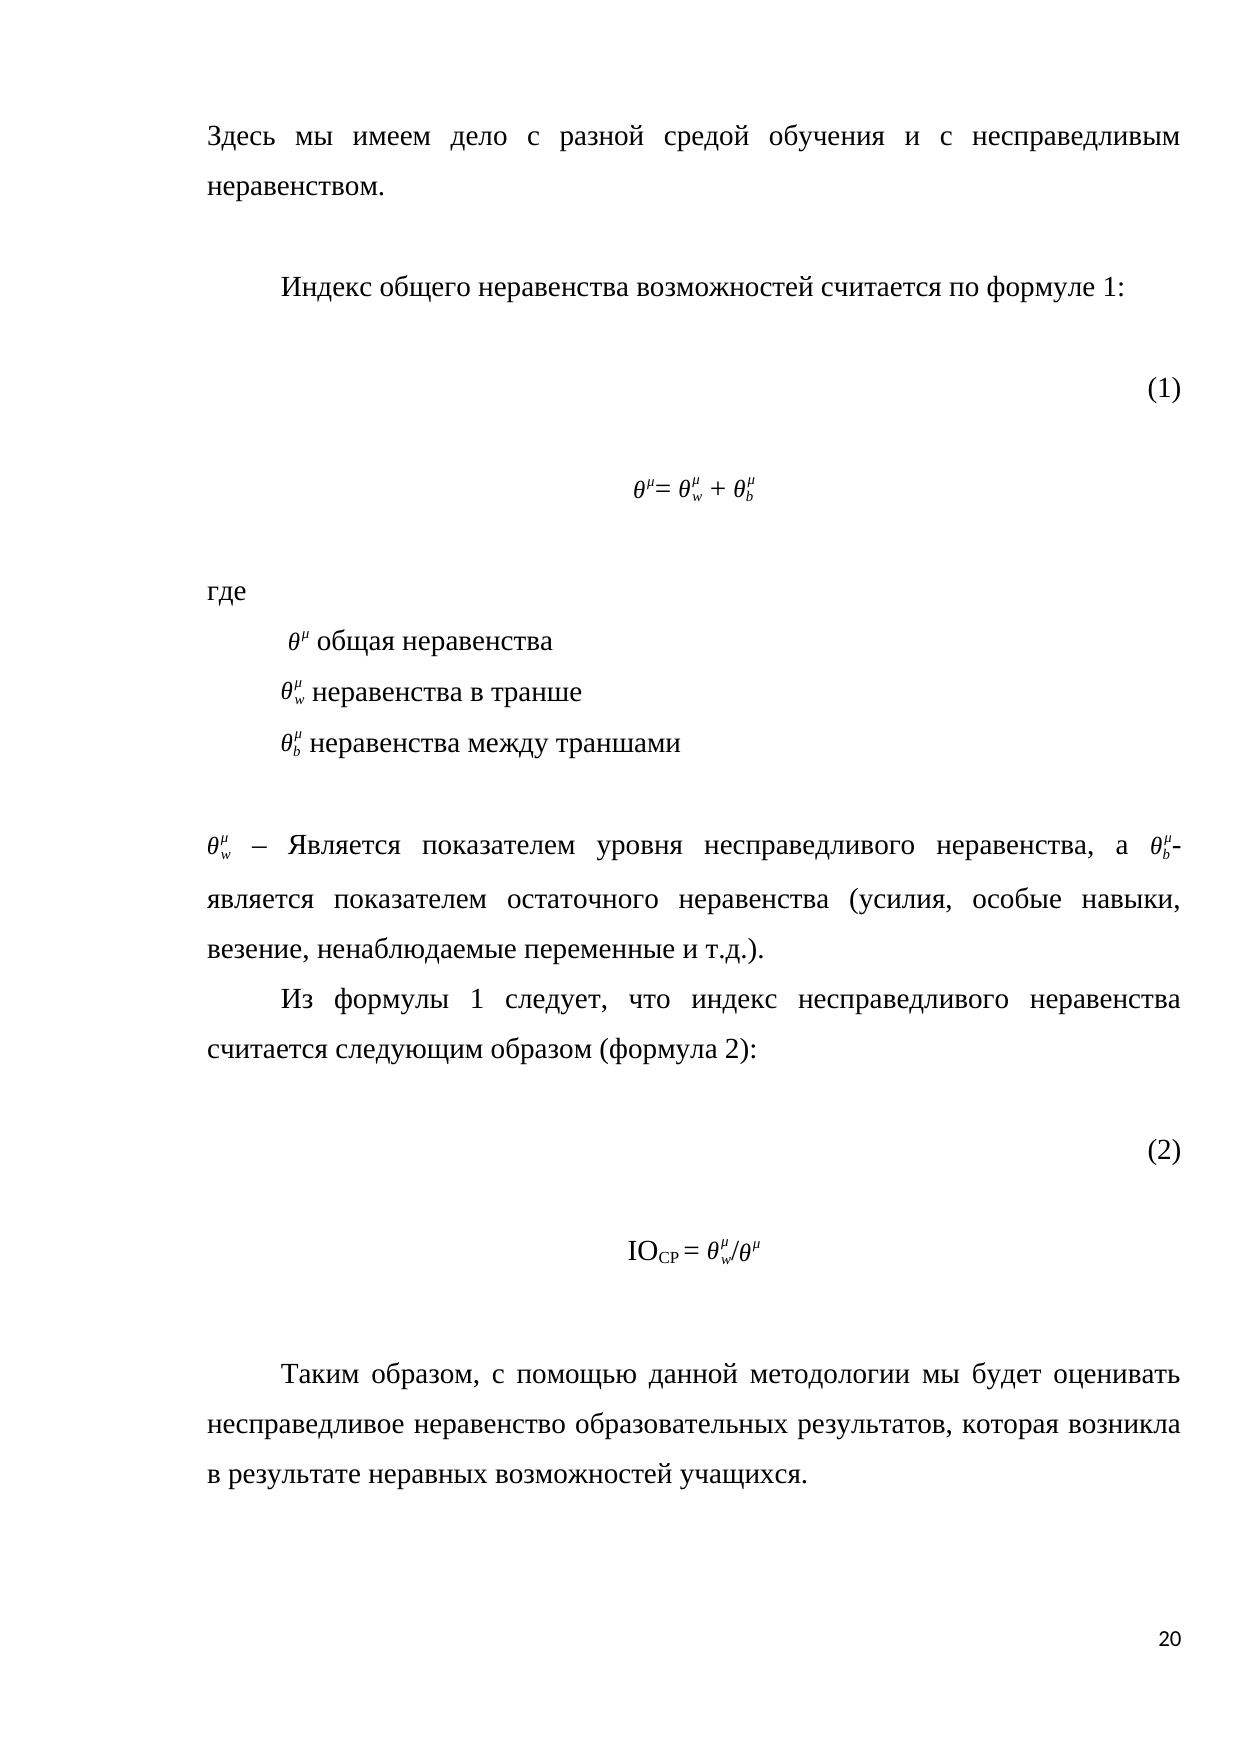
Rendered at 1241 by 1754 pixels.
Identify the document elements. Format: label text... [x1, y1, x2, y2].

text Индекс общего неравенства возможностей считается по формуле 1: [207, 269, 1181, 303]
text неравенства между траншами [207, 725, 1181, 760]
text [207, 118, 1181, 202]
text (2) [207, 1132, 1181, 1166]
text – Является показателем уровня несправедливого неравенства, а - является показателем остаточного неравенства (усилия, особые навыки, везение, ненаблюдаемые переменные и т.д.). [207, 827, 1181, 964]
text = + [207, 470, 1181, 506]
text где [207, 573, 1181, 606]
text неравенства в транше [207, 673, 1181, 708]
text Из формулы 1 следует, что индекс несправедливого неравенства считается следующим образом (формула 2): [207, 981, 1181, 1065]
text Таким образом, с помощью данной методологии мы будет оценивать несправедливое неравенство образовательных результатов, которая возникла в результате неравных возможностей учащихся. [207, 1356, 1181, 1490]
text общая неравенства [207, 623, 1181, 656]
text IOCP = / [207, 1233, 1181, 1268]
text (1) [207, 370, 1181, 403]
